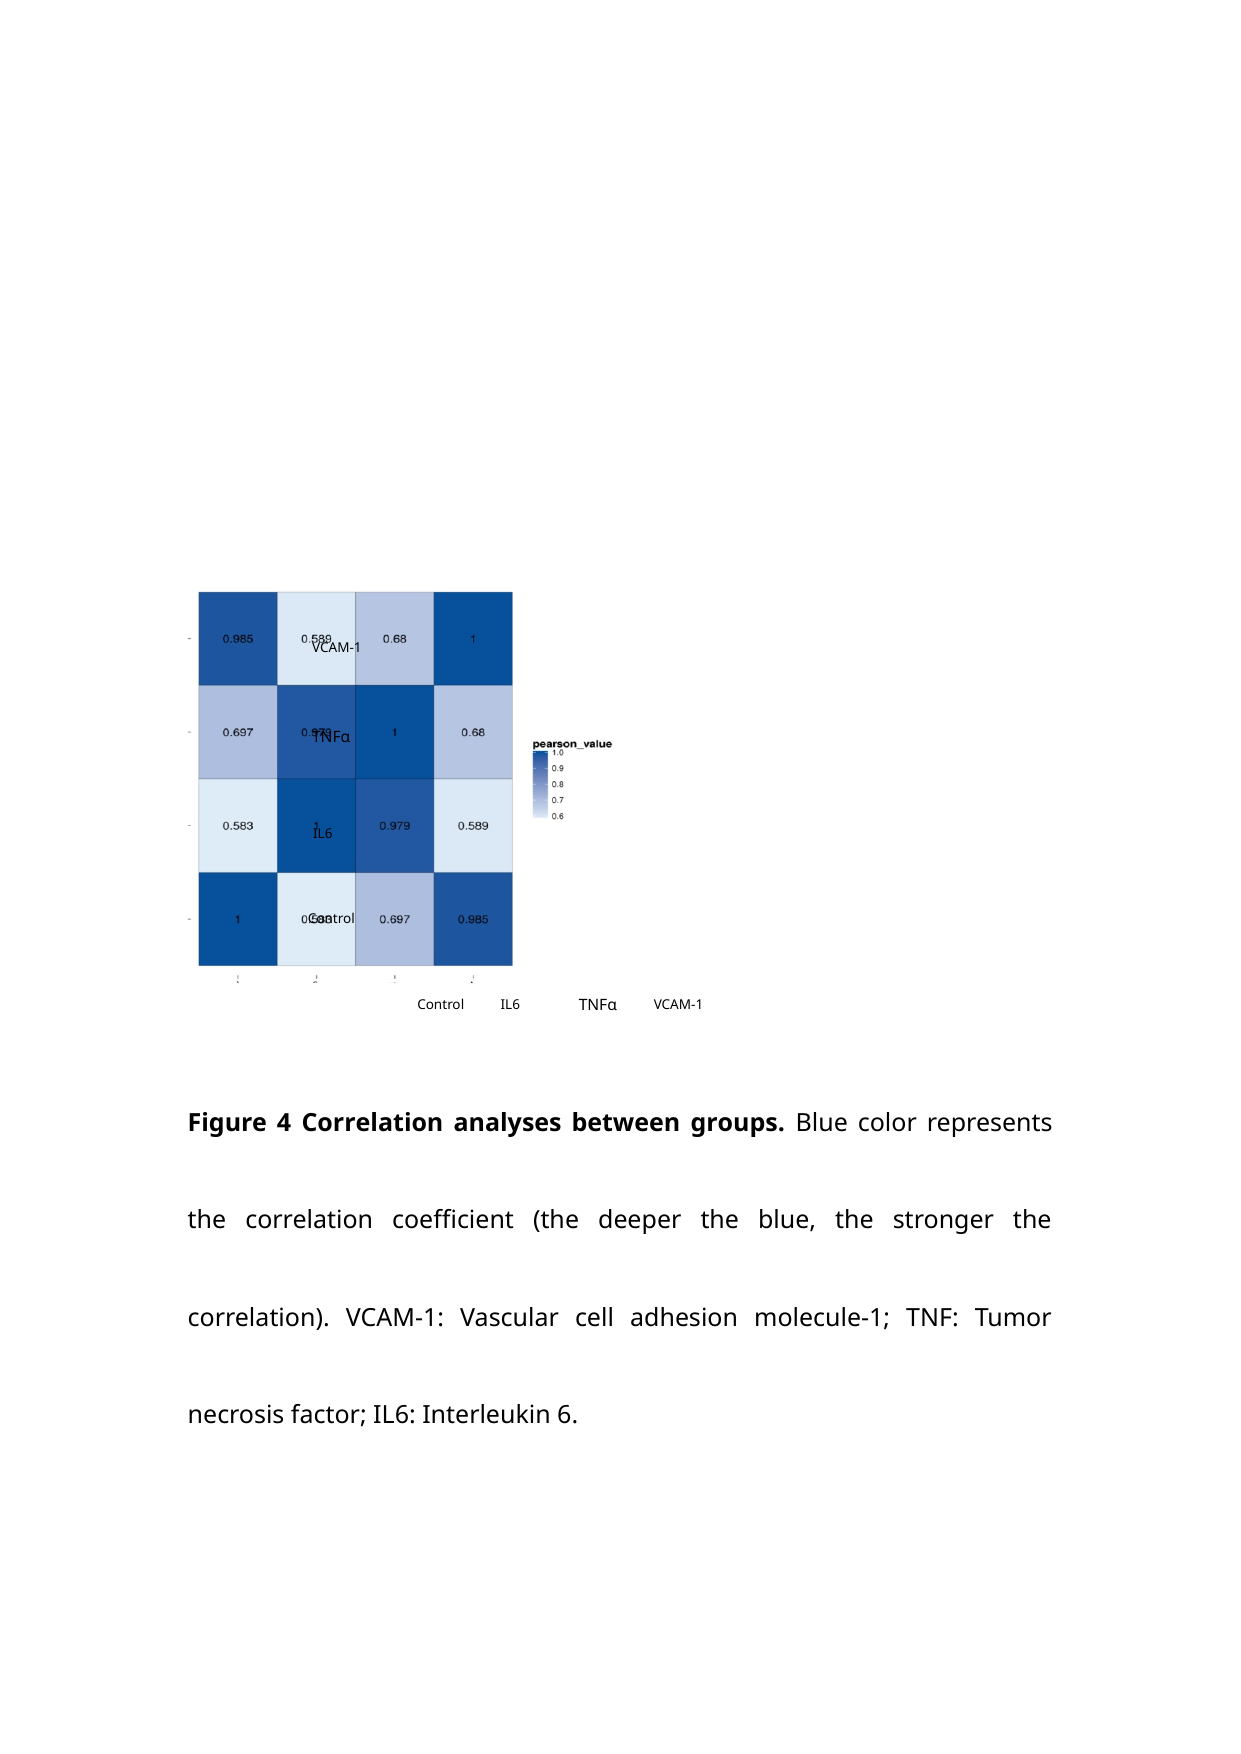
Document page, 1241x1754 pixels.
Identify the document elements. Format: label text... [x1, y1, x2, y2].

picture [187, 571, 637, 983]
text Figure 4 Correlation analyses between groups. Blue color represents the correlation coefficient (the deeper the blue, the stronger the correlation). VCAM-1: Vascular cell adhesion molecule-1; TNF: Tumor necrosis factor; IL6: Interleukin 6. [187, 1089, 1053, 1446]
